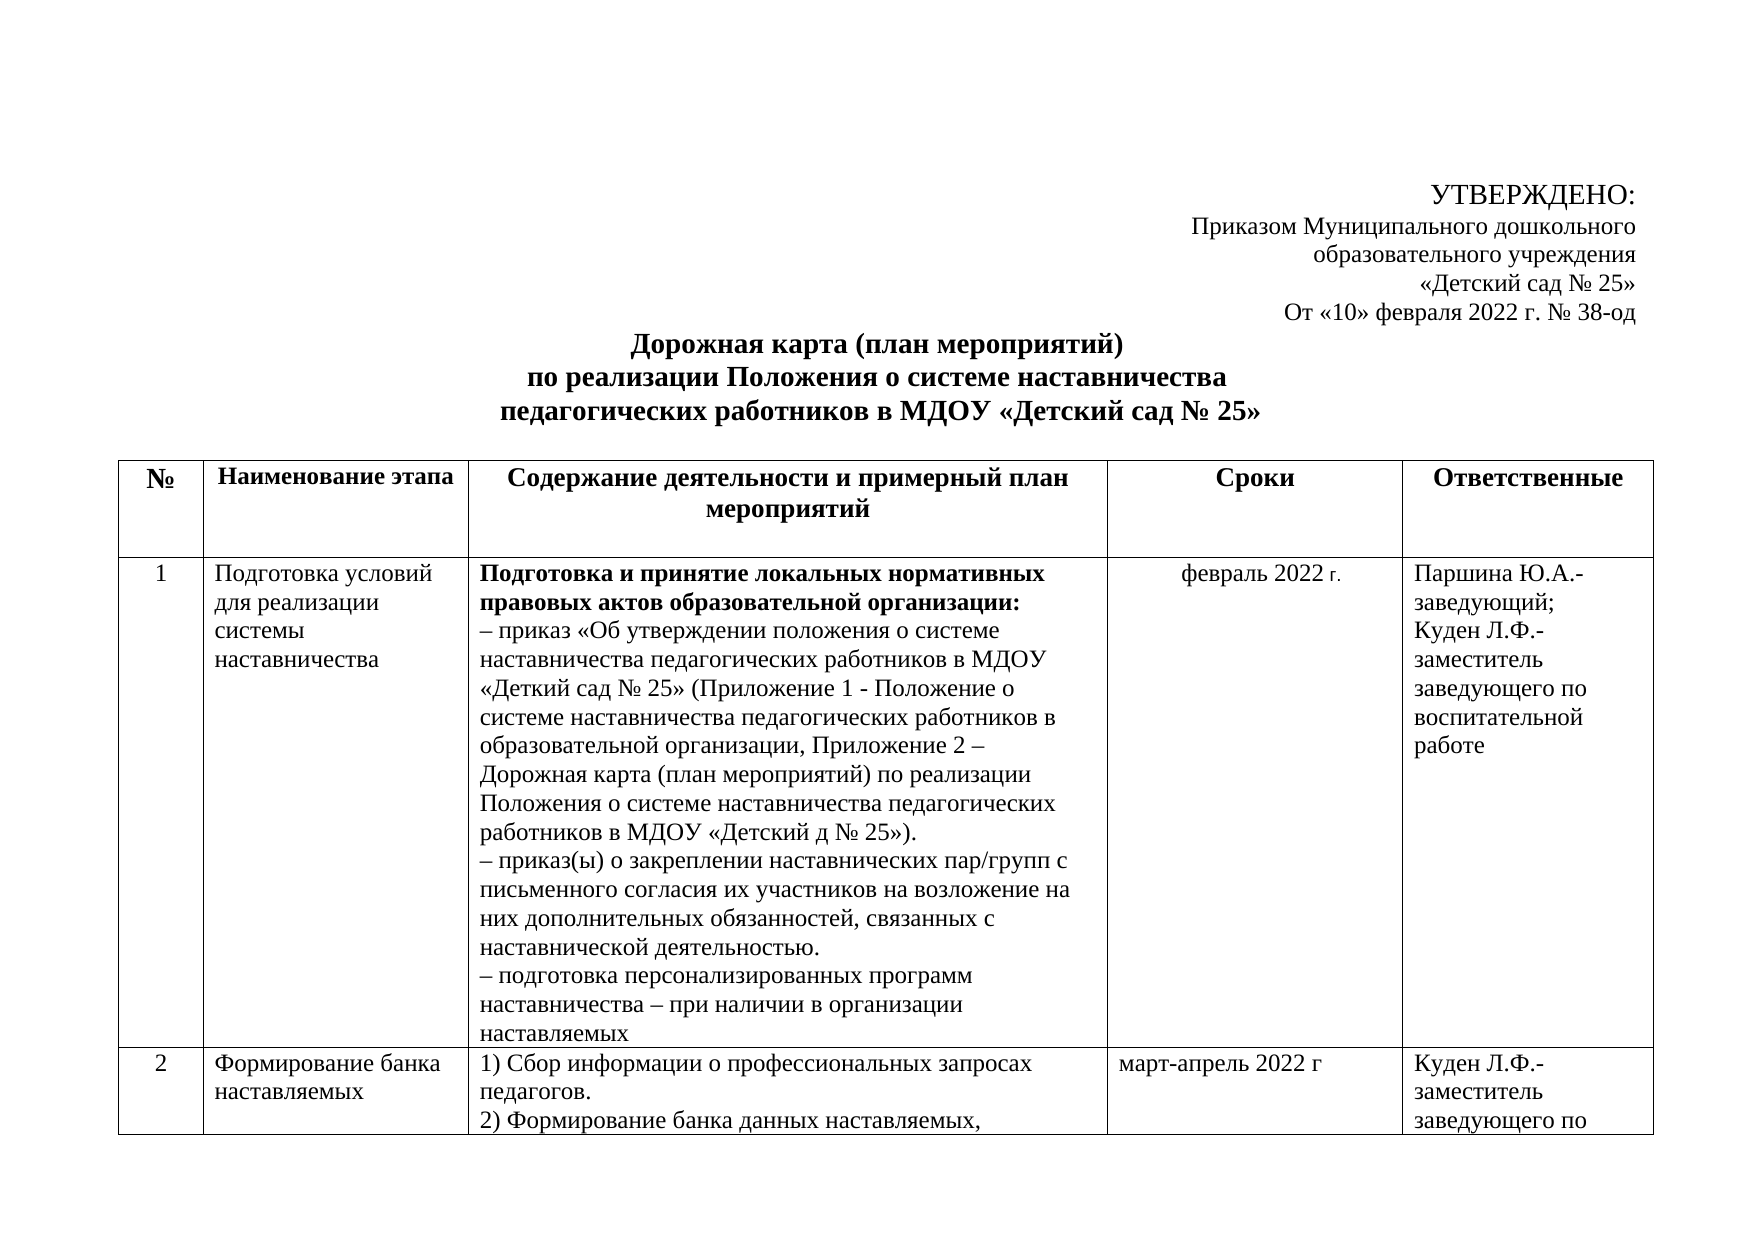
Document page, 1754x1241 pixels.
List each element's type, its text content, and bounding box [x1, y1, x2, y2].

text УТВЕРЖДЕНО: [118, 177, 1636, 211]
text педагогических работников в МДОУ «Детский сад № 25» [118, 393, 1636, 426]
table_cell Подготовка условий для реализации системы наставничества [204, 558, 468, 1047]
text От «10» февраля 2022 г. № 38-од [118, 297, 1636, 326]
table_cell 2 [119, 1048, 203, 1134]
text образовательного учреждения [118, 239, 1636, 268]
table_header Сроки [1108, 461, 1402, 557]
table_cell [469, 1048, 1107, 1134]
table_cell 1 [119, 558, 203, 1047]
text «Детский сад № 25» [118, 268, 1636, 297]
table_header № [119, 461, 203, 557]
text Приказом Муниципального дошкольного [118, 211, 1636, 239]
text по реализации Положения о системе наставничества [118, 359, 1636, 393]
table_header Наименование этапа [204, 461, 468, 557]
table_cell март-апрель 2022 г [1108, 1048, 1402, 1134]
text Дорожная карта (план мероприятий) [118, 326, 1636, 359]
table_header Содержание деятельности и примерный план мероприятий [469, 461, 1107, 557]
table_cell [204, 1048, 468, 1134]
table_cell февраль 2022 г. [1108, 558, 1402, 1047]
table_cell Подготовка и принятие локальных нормативных правовых актов образовательной организации: – приказ «Об утверждении положения о системе наставничества педагогических работников в МДОУ «Деткий сад № 25» (Приложение 1 - Положение о системе наставничества педагогических работников в образовательной организации, Приложение 2 – Дорожная карта (план мероприятий) по реализации Положения о системе наставничества педагогических работников в МДОУ «Детский д № 25»). – приказ(ы) о закреплении наставнических пар/групп с письменного согласия их участников на возложение на них дополнительных обязанностей, связанных с наставнической деятельностью. – подготовка персонализированных программ наставничества – при наличии в организации наставляемых [469, 558, 1107, 1047]
table_cell Паршина Ю.А.-заведующий; Куден Л.Ф.-заместитель заведующего по воспитательной работе [1403, 558, 1653, 1047]
table_header Ответственные [1403, 461, 1653, 557]
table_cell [1403, 1048, 1653, 1134]
